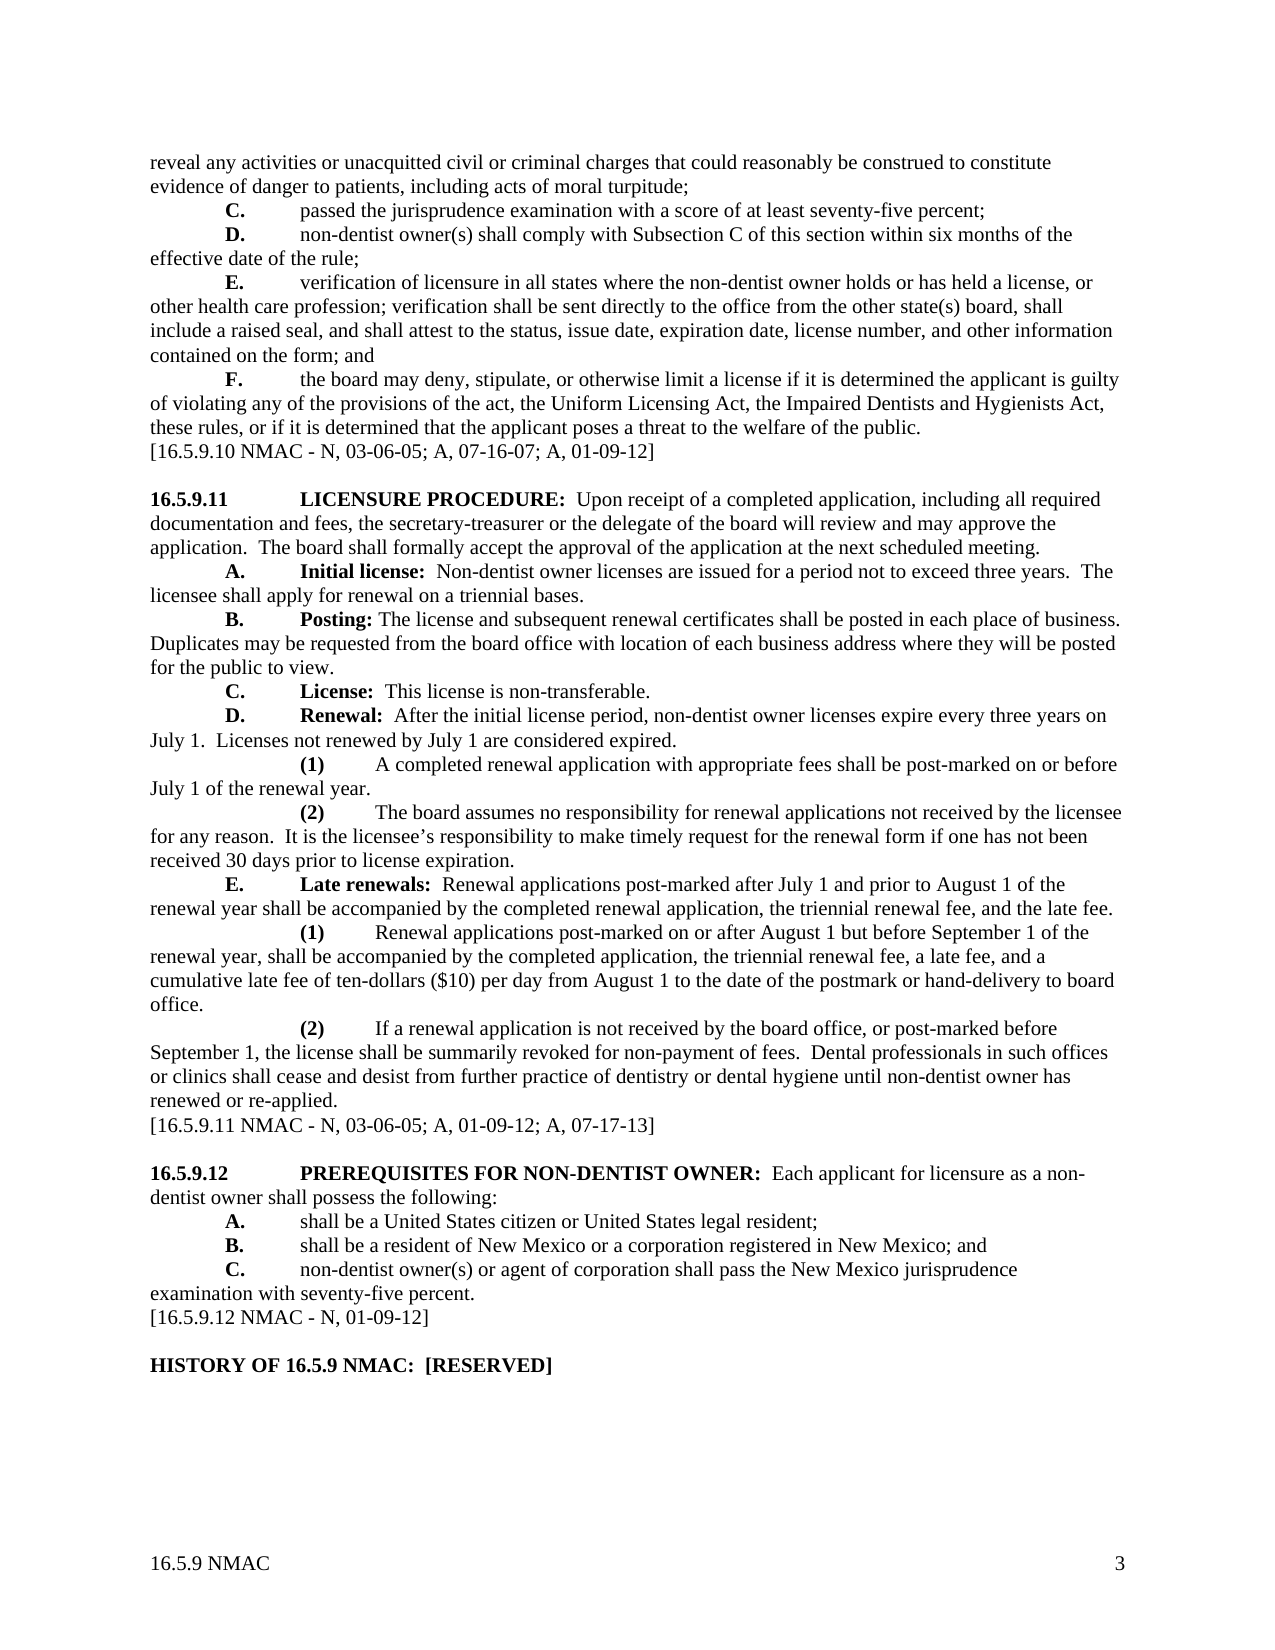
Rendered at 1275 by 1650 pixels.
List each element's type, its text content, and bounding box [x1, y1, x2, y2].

text A. shall be a United States citizen or United States legal resident; [150, 1209, 1125, 1233]
text [16.5.9.10 NMAC - N, 03-06-05; A, 07-16-07; A, 01-09-12] [150, 439, 1125, 463]
text E. Late renewals: Renewal applications post-marked after July 1 and prior to August 1 of the renewal year shall be accompanied by the completed renewal application, the triennial renewal fee, and the late fee. [150, 872, 1125, 920]
text (2) The board assumes no responsibility for renewal applications not received by the licensee for any reason. It is the licensee’s responsibility to make timely request for the renewal form if one has not been received 30 days prior to license expiration. [150, 800, 1125, 872]
text B. Posting: The license and subsequent renewal certificates shall be posted in each place of business. Duplicates may be requested from the board office with location of each business address where they will be posted for the public to view. [150, 607, 1125, 679]
text D. Renewal: After the initial license period, non-dentist owner licenses expire every three years on July 1. Licenses not renewed by July 1 are considered expired. [150, 703, 1125, 752]
text 16.5.9.11 LICENSURE PROCEDURE: Upon receipt of a completed application, including all required documentation and fees, the secretary-treasurer or the delegate of the board will review and may approve the application. The board shall formally accept the approval of the application at the next scheduled meeting. [150, 487, 1125, 559]
text E. verification of licensure in all states where the non-dentist owner holds or has held a license, or other health care profession; verification shall be sent directly to the office from the other state(s) board, shall include a raised seal, and shall attest to the status, issue date, expiration date, license number, and other information contained on the form; and [150, 270, 1125, 367]
text (2) If a renewal application is not received by the board office, or post-marked before September 1, the license shall be summarily revoked for non-payment of fees. Dental professionals in such offices or clinics shall cease and desist from further practice of dentistry or dental hygiene until non-dentist owner has renewed or re-applied. [150, 1016, 1125, 1112]
text (1) Renewal applications post-marked on or after August 1 but before September 1 of the renewal year, shall be accompanied by the completed application, the triennial renewal fee, a late fee, and a cumulative late fee of ten-dollars ($10) per day from August 1 to the date of the postmark or hand-delivery to board office. [150, 920, 1125, 1016]
text HISTORY OF 16.5.9 NMAC: [RESERVED] [150, 1353, 1125, 1377]
text C. non-dentist owner(s) or agent of corporation shall pass the New Mexico jurisprudence examination with seventy-five percent. [150, 1257, 1125, 1305]
text A. Initial license: Non-dentist owner licenses are issued for a period not to exceed three years. The licensee shall apply for renewal on a triennial bases. [150, 559, 1125, 607]
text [150, 150, 1125, 198]
text [16.5.9.12 NMAC - N, 01-09-12] [150, 1305, 1125, 1329]
text [16.5.9.11 NMAC - N, 03-06-05; A, 01-09-12; A, 07-17-13] [150, 1112, 1125, 1137]
text 16.5.9.12 PREREQUISITES FOR NON-DENTIST OWNER: Each applicant for licensure as a non-dentist owner shall possess the following: [150, 1161, 1125, 1209]
text F. the board may deny, stipulate, or otherwise limit a license if it is determined the applicant is guilty of violating any of the provisions of the act, the Uniform Licensing Act, the Impaired Dentists and Hygienists Act, these rules, or if it is determined that the applicant poses a threat to the welfare of the public. [150, 367, 1125, 439]
text D. non-dentist owner(s) shall comply with Subsection C of this section within six months of the effective date of the rule; [150, 222, 1125, 270]
text C. passed the jurisprudence examination with a score of at least seventy-five percent; [150, 198, 1125, 222]
text C. License: This license is non-transferable. [150, 679, 1125, 703]
text B. shall be a resident of New Mexico or a corporation registered in New Mexico; and [150, 1233, 1125, 1257]
text (1) A completed renewal application with appropriate fees shall be post-marked on or before July 1 of the renewal year. [150, 752, 1125, 800]
